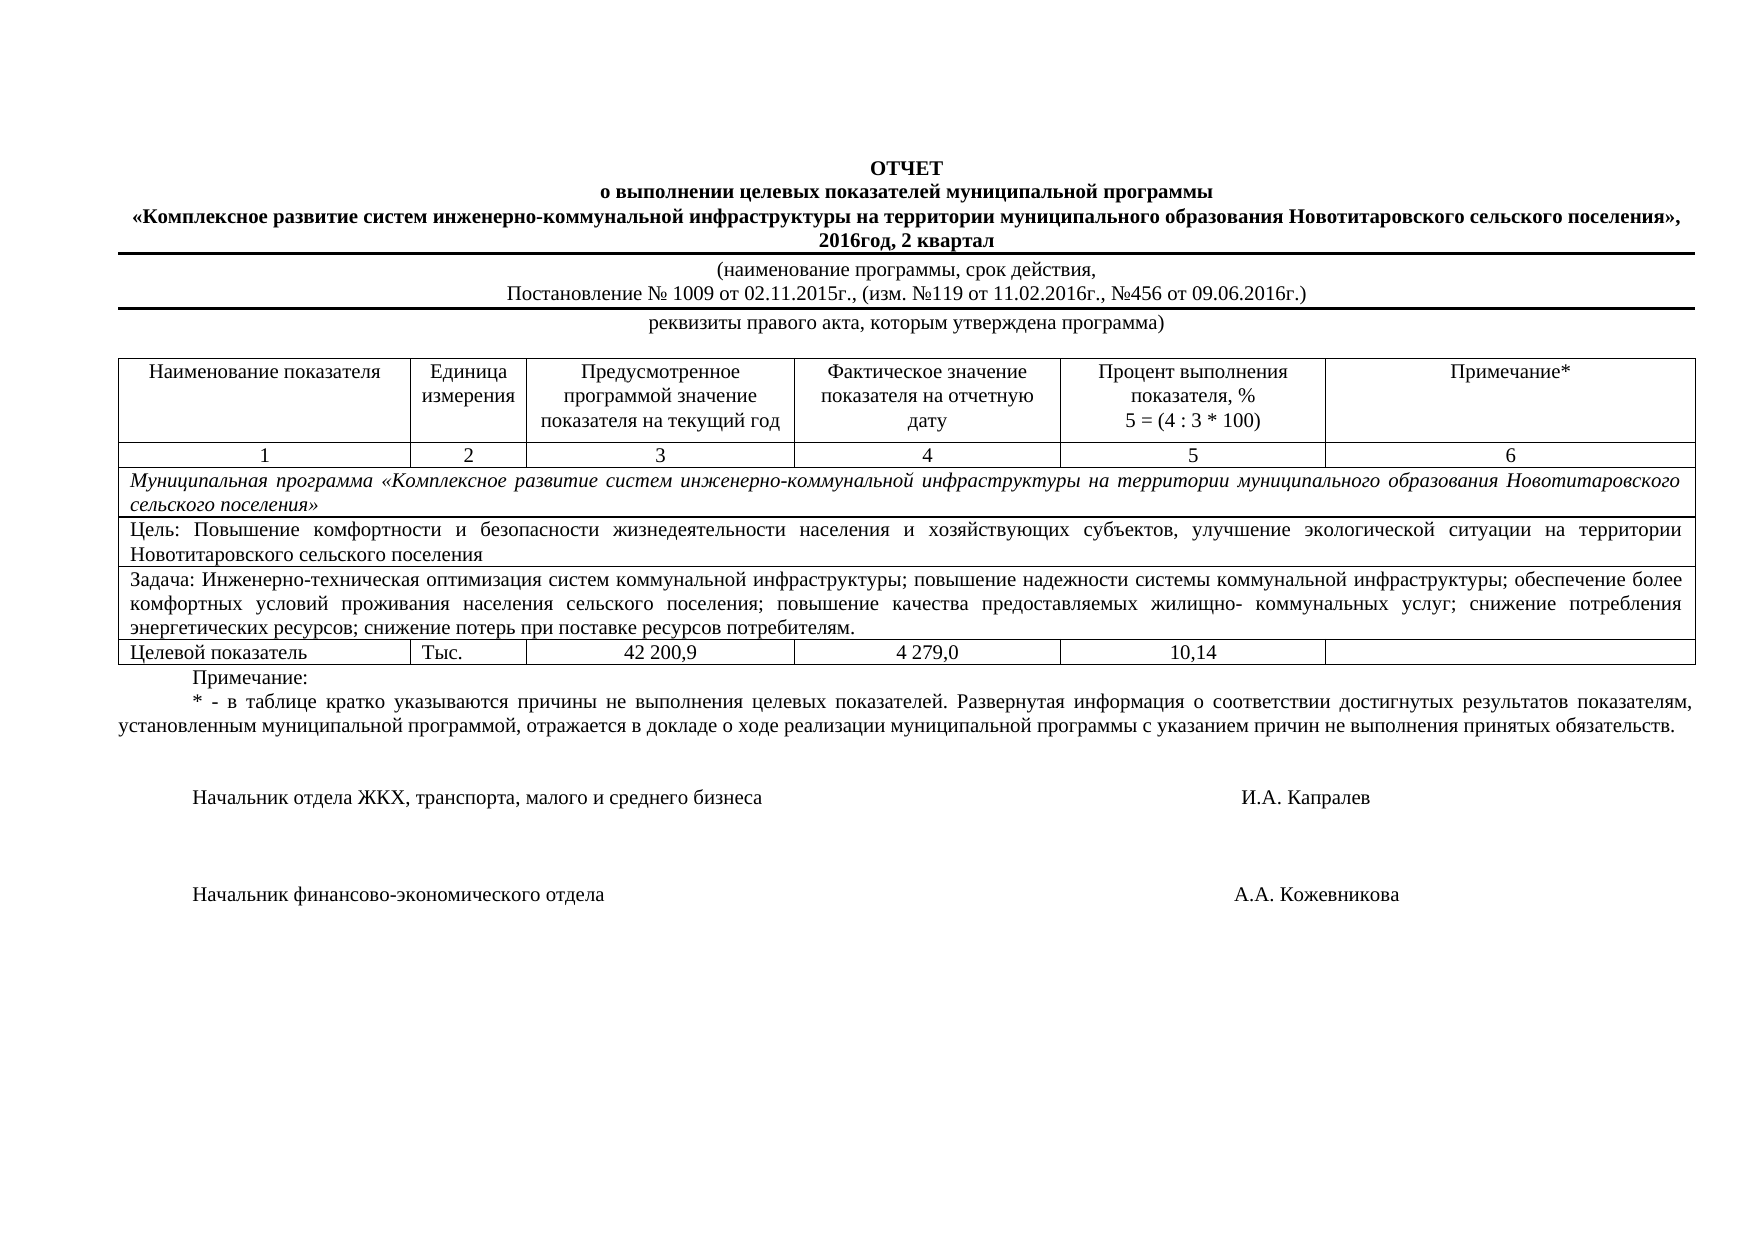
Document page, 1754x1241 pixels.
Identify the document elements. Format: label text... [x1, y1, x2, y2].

table_header Наименование показателя [119, 359, 410, 442]
text «Комплексное развитие систем инженерно-коммунальной инфраструктуры на территории муниципального образования Новотитаровского сельского поселения», 2016год, 2 квартал [118, 203, 1695, 252]
table_cell [1326, 640, 1695, 664]
text ОТЧЕТ [118, 155, 1695, 179]
table_cell 1 [119, 443, 410, 467]
table_header Фактическое значение показателя на отчетную дату [795, 359, 1060, 442]
table_cell 2 [411, 443, 526, 467]
table_header Процент выполнения показателя, % 5 = (4 : 3 * 100) [1061, 359, 1325, 442]
table_cell Целевой показатель [119, 640, 410, 664]
text о выполнении целевых показателей муниципальной программы [118, 179, 1695, 203]
table_cell Муниципальная программа «Комплексное развитие систем инженерно-коммунальной инфраструктуры на территории муниципального образования Новотитаровского сельского поселения» [119, 468, 1695, 516]
table_cell 4 [795, 443, 1060, 467]
text (наименование программы, срок действия, [118, 255, 1695, 276]
text * - в таблице кратко указываются причины не выполнения целевых показателей. Развернутая информация о соответствии достигнутых результатов показателям, установленным муниципальной программой, отражается в докладе о ходе реализации муниципальной программы с указанием причин не выполнения принятых обязательств. [118, 689, 1695, 737]
table_cell Задача: Инженерно-техническая оптимизация систем коммунальной инфраструктуры; повышение надежности системы коммунальной инфраструктуры; обеспечение более комфортных условий проживания населения сельского поселения; повышение качества предоставляемых жилищно- коммунальных услуг; снижение потребления энергетических ресурсов; снижение потерь при поставке ресурсов потребителям. [119, 567, 1695, 639]
table_cell 42 200,9 [527, 640, 794, 664]
table_cell Цель: Повышение комфортности и безопасности жизнедеятельности населения и хозяйствующих субъектов, улучшение экологической ситуации на территории Новотитаровского сельского поселения [119, 518, 1695, 566]
table_cell 5 [1061, 443, 1325, 467]
table_cell 4 279,0 [795, 640, 1060, 664]
text Примечание: [118, 665, 1695, 689]
table_cell 3 [527, 443, 794, 467]
table_header Предусмотренное программой значение показателя на текущий год [527, 359, 794, 442]
text реквизиты правого акта, которым утверждена программа) [118, 310, 1695, 334]
table_cell Тыс. [411, 640, 526, 664]
text Постановление № 1009 от 02.11.2015г., (изм. №119 от 11.02.2016г., №456 от 09.06.2016г.) [118, 276, 1695, 307]
table_header Примечание* [1326, 359, 1695, 442]
table_cell 10,14 [1061, 640, 1325, 664]
text Начальник отдела ЖКХ, транспорта, малого и среднего бизнеса И.А. Капралев [118, 785, 1695, 809]
table_cell 6 [1326, 443, 1695, 467]
text Начальник финансово-экономического отдела А.А. Кожевникова [118, 881, 1695, 906]
table_header Единица измерения [411, 359, 526, 442]
